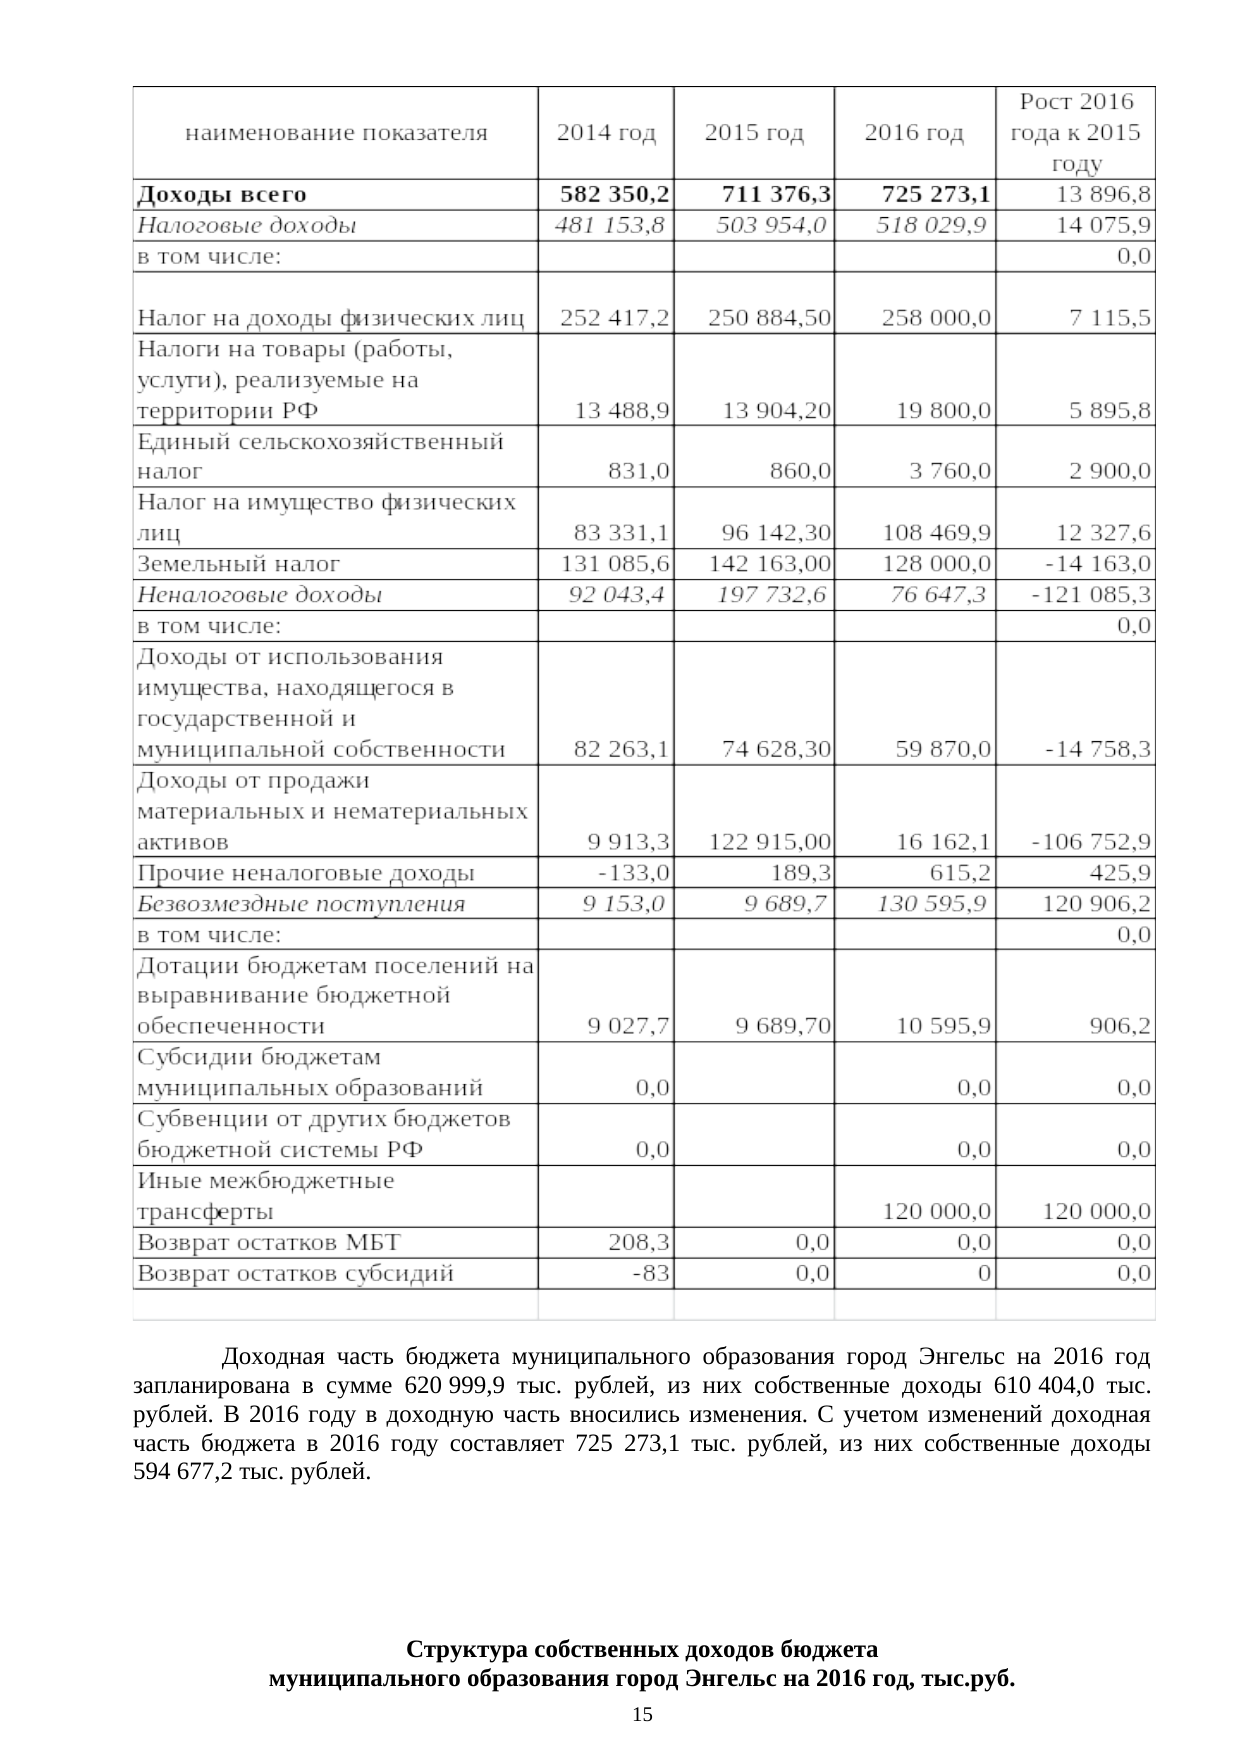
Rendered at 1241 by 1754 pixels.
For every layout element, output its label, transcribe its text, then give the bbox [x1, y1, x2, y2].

text Доходная часть бюджета муниципального образования город Энгельс на 2016 год запланирована в сумме 620 999,9 тыс. рублей, из них собственные доходы 610 404,0 тыс. рублей. В 2016 году в доходную часть вносились изменения. С учетом изменений доходная часть бюджета в 2016 году составляет 725 273,1 тыс. рублей, из них собственные доходы 594 677,2 тыс. рублей. [133, 1341, 1152, 1485]
text муниципального образования город Энгельс на 2016 год, тыс.руб. [133, 1663, 1152, 1691]
text Структура собственных доходов бюджета [133, 1634, 1152, 1663]
